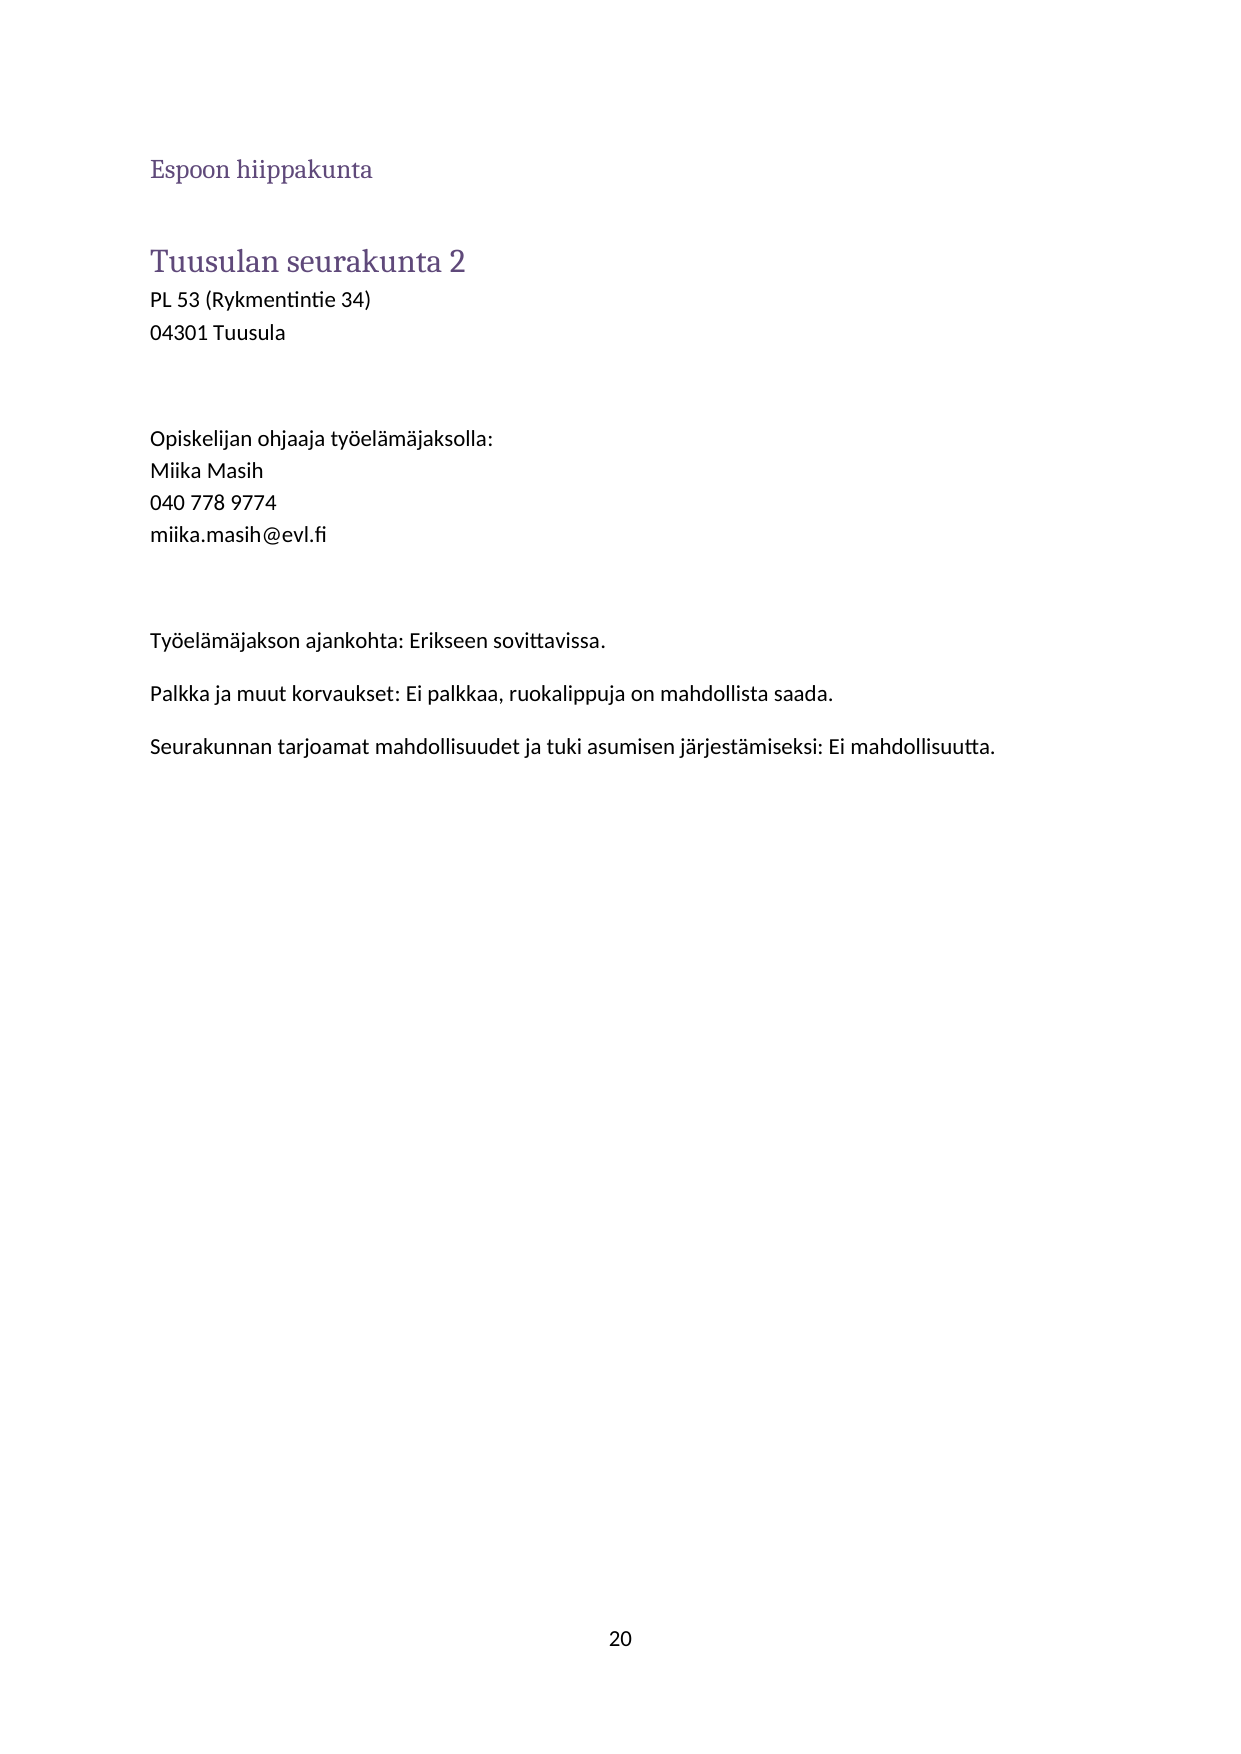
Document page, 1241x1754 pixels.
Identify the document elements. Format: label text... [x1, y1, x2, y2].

subtitle Espoon hiippakunta [150, 154, 1090, 185]
text Seurakunnan tarjoamat mahdollisuudet ja tuki asumisen järjestämiseksi: Ei mahdollisuutta. [150, 732, 1090, 760]
text Palkka ja muut korvaukset: Ei palkkaa, ruokalippuja on mahdollista saada. [150, 679, 1090, 707]
text Tuusulan seurakunta 2 PL 53 (Rykmentintie 34) 04301 Tuusula [150, 243, 1090, 346]
text Työelämäjakson ajankohta: Erikseen sovittavissa. [150, 626, 1090, 654]
text Opiskelijan ohjaaja työelämäjaksolla: Miika Masih 040 778 9774 miika.masih@evl.fi [150, 424, 1090, 548]
